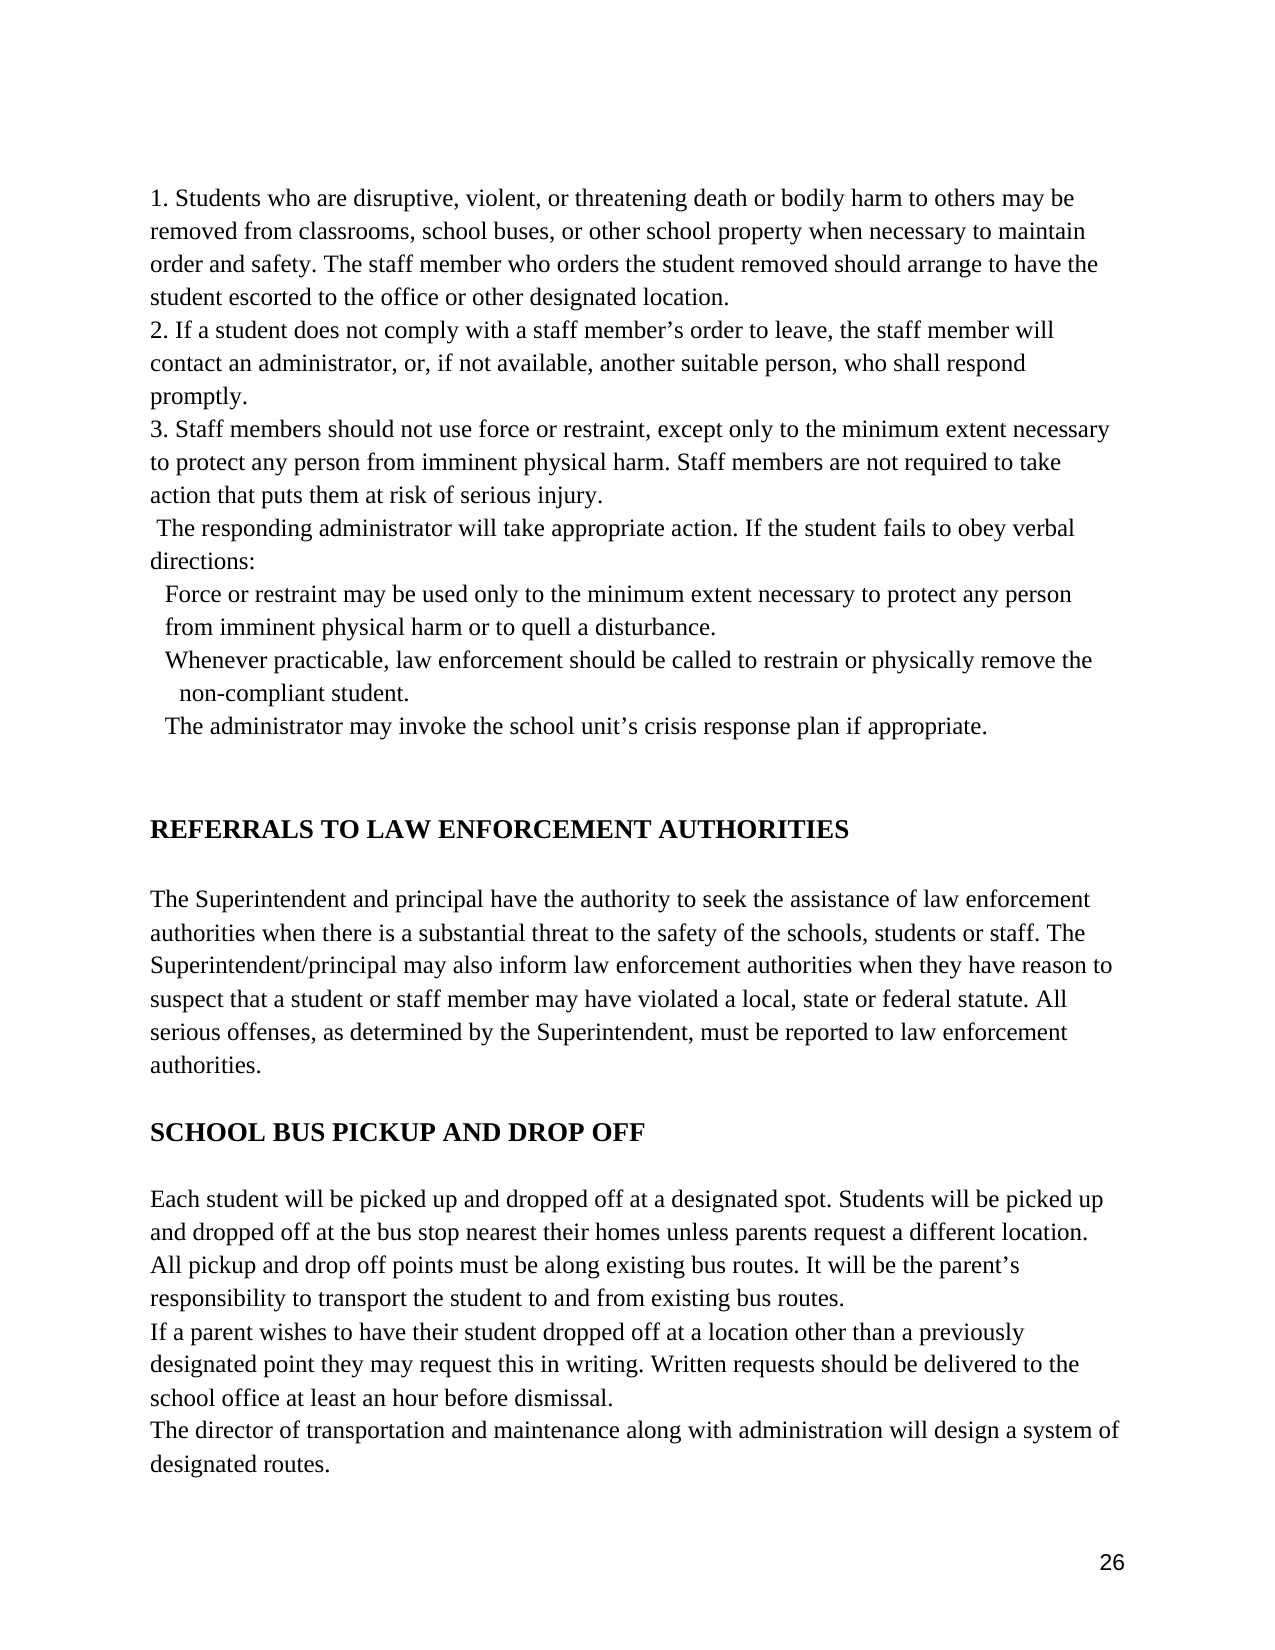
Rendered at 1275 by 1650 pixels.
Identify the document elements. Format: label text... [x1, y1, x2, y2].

text Each student will be picked up and dropped off at a designated spot. Students will be picked up and dropped off at the bus stop nearest their homes unless parents request a different location. All pickup and drop off points must be along existing bus routes. It will be the parent’s responsibility to transport the student to and from existing bus routes. [150, 1184, 1125, 1312]
text Whenever practicable, law enforcement should be called to restrain or physically remove the non-compliant student. [164, 645, 1125, 707]
text 2. If a student does not comply with a staff member’s order to leave, the staff member will contact an administrator, or, if not available, another suitable person, who shall respond promptly. [150, 315, 1125, 410]
text SCHOOL BUS PICKUP AND DROP OFF [150, 1116, 1125, 1147]
text 3. Staff members should not use force or restraint, except only to the minimum extent necessary to protect any person from imminent physical harm. Staff members are not required to take action that puts them at risk of serious injury. [150, 414, 1125, 509]
text The administrator may invoke the school unit’s crisis response plan if appropriate. [164, 711, 1125, 740]
text REFERRALS TO LAW ENFORCEMENT AUTHORITIES [150, 813, 1125, 844]
text The director of transportation and maintenance along with administration will design a system of designated routes. [150, 1416, 1125, 1477]
text The Superintendent and principal have the authority to seek the assistance of law enforcement authorities when there is a substantial threat to the safety of the schools, students or staff. The Superintendent/principal may also inform law enforcement authorities when they have reason to suspect that a student or staff member may have violated a local, state or federal statute. All serious offenses, as determined by the Superintendent, must be reported to law enforcement authorities. [150, 884, 1125, 1078]
text The responding administrator will take appropriate action. If the student fails to obey verbal directions: [150, 513, 1125, 575]
text 1. Students who are disruptive, violent, or threatening death or bodily harm to others may be removed from classrooms, school buses, or other school property when necessary to maintain order and safety. The staff member who orders the student removed should arrange to have the student escorted to the office or other designated location. [150, 183, 1125, 311]
text If a parent wishes to have their student dropped off at a location other than a previously designated point they may request this in writing. Written requests should be delivered to the school office at least an hour before dismissal. [150, 1317, 1125, 1411]
text Force or restraint may be used only to the minimum extent necessary to protect any person from imminent physical harm or to quell a disturbance. [164, 579, 1125, 641]
